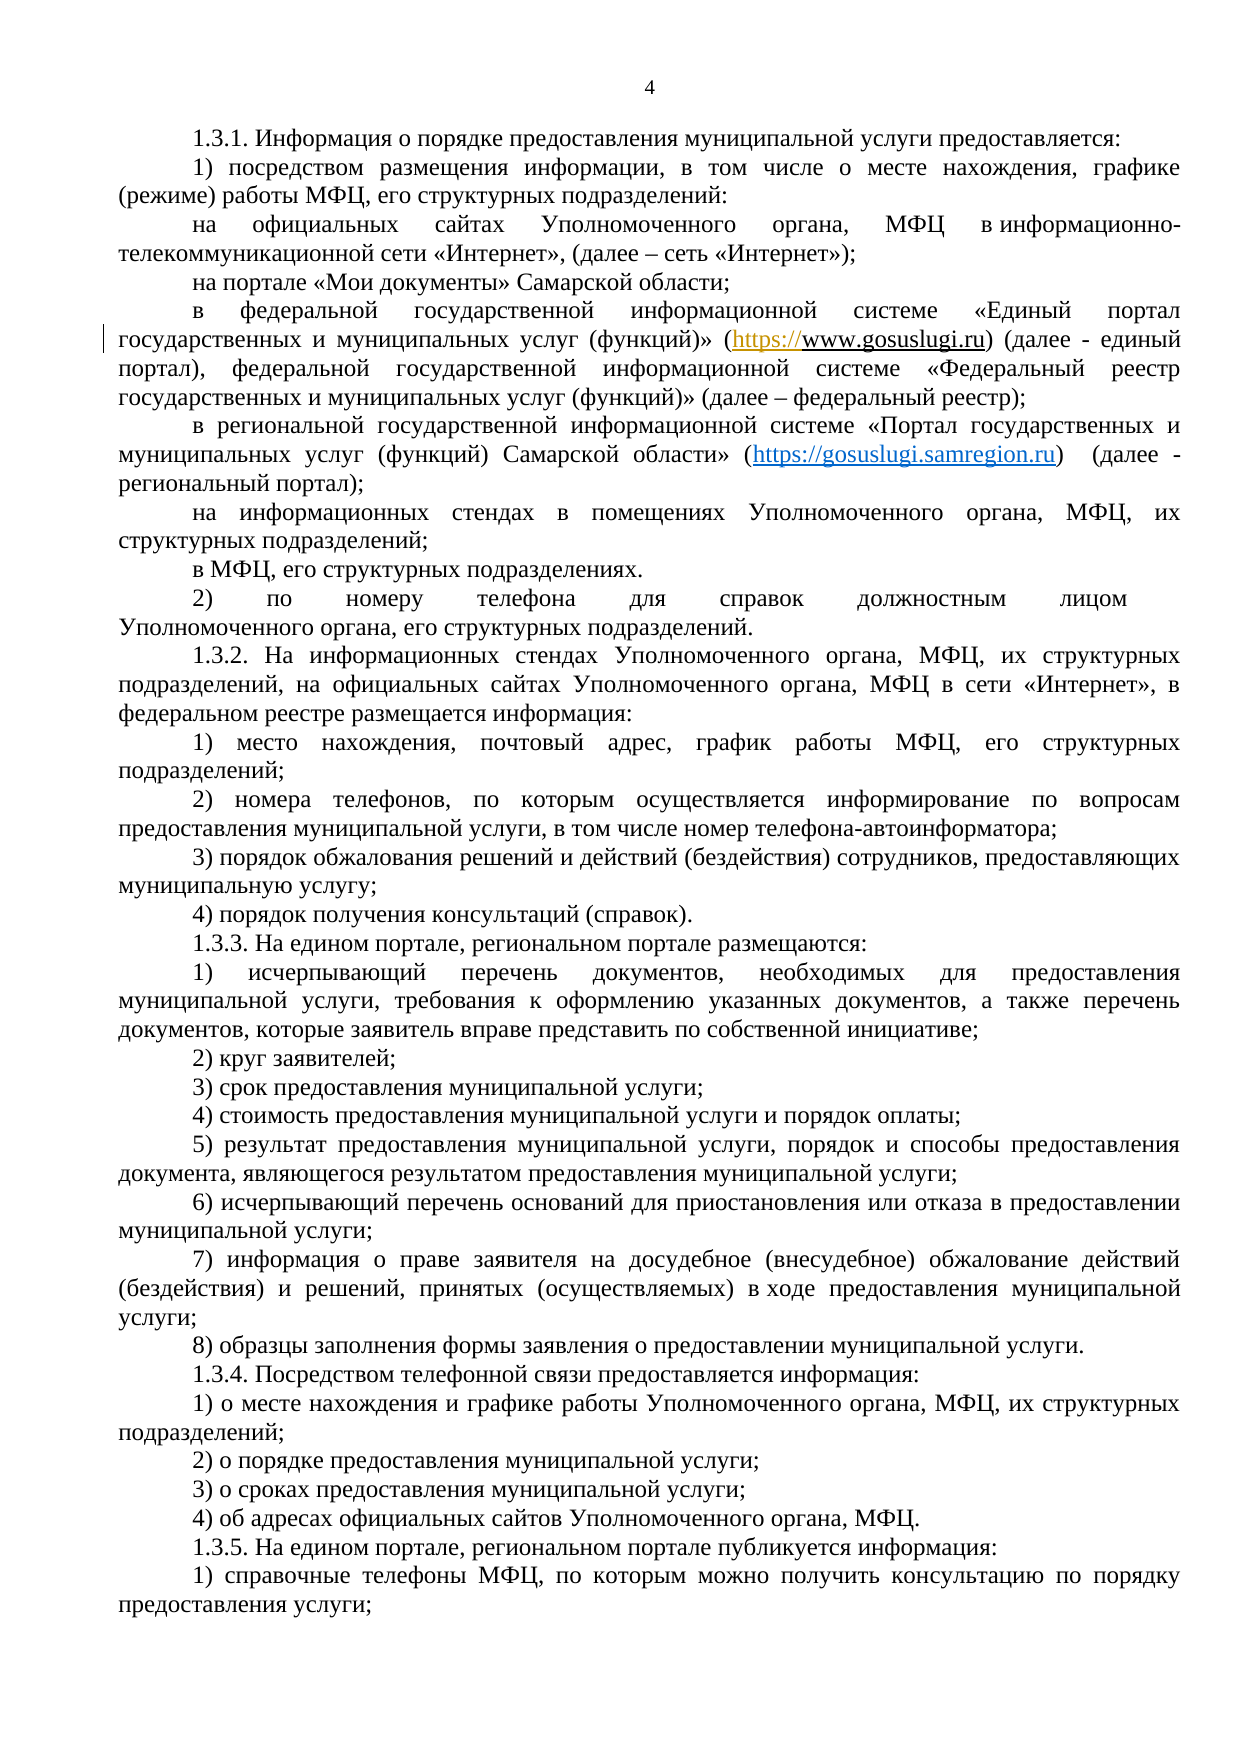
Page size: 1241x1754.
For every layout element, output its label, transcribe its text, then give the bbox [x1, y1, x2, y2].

text 4) порядок получения консультаций (справок). [118, 899, 1181, 928]
text 1.3.4. Посредством телефонной связи предоставляется информация: [118, 1359, 1181, 1388]
text 4) стоимость предоставления муниципальной услуги и порядок оплаты; [118, 1101, 1181, 1129]
text 7) информация о праве заявителя на досудебное (внесудебное) обжалование действий (бездействия) и решений, принятых (осуществляемых) в ходе предоставления муниципальной услуги; [118, 1244, 1181, 1331]
text на портале «Мои документы» Самарской области; [118, 267, 1181, 296]
text 3) срок предоставления муниципальной услуги; [118, 1072, 1181, 1101]
text в региональной государственной информационной системе «Портал государственных и муниципальных услуг (функций) Самарской области» (https://gosuslugi.samregion.ru) (далее - региональный портал); [118, 411, 1181, 497]
text в федеральной государственной информационной системе «Единый портал государственных и муниципальных услуг (функций)» (www.gosuslugi.ru) (далее - единый портал), федеральной государственной информационной системе «Федеральный реестр государственных и муниципальных услуг (функций)» (далее – федеральный реестр); [118, 296, 1181, 411]
text 1.3.3. На едином портале, региональном портале размещаются: [118, 928, 1181, 957]
text 1.3.2. На информационных стендах Уполномоченного органа, МФЦ, их структурных подразделений, на официальных сайтах Уполномоченного органа, МФЦ в сети «Интернет», в федеральном реестре размещается информация: [118, 641, 1181, 727]
text 8) образцы заполнения формы заявления о предоставлении муниципальной услуги. [118, 1331, 1181, 1359]
text 5) результат предоставления муниципальной услуги, порядок и способы предоставления документа, являющегося результатом предоставления муниципальной услуги; [118, 1129, 1181, 1187]
text 1) посредством размещения информации, в том числе о месте нахождения, графике (режиме) работы МФЦ, его структурных подразделений: [118, 152, 1181, 209]
text 2) о порядке предоставления муниципальной услуги; [118, 1446, 1181, 1474]
text на информационных стендах в помещениях Уполномоченного органа, МФЦ, их структурных подразделений; [118, 497, 1181, 554]
text 1.3.1. Информация о порядке предоставления муниципальной услуги предоставляется: [118, 123, 1181, 152]
text 3) порядок обжалования решений и действий (бездействия) сотрудников, предоставляющих муниципальную услугу; [118, 842, 1181, 899]
text 1) исчерпывающий перечень документов, необходимых для предоставления муниципальной услуги, требования к оформлению указанных документов, а также перечень документов, которые заявитель вправе представить по собственной инициативе; [118, 957, 1181, 1043]
text 2) по номеру телефона для справок должностным лицом Уполномоченного органа, его структурных подразделений. [118, 583, 1181, 641]
text 3) о сроках предоставления муниципальной услуги; [118, 1474, 1181, 1503]
text на официальных сайтах Уполномоченного органа, МФЦ в информационно-телекоммуникационной сети «Интернет», (далее – сеть «Интернет»); [118, 209, 1181, 267]
text 4) об адресах официальных сайтов Уполномоченного органа, МФЦ. [118, 1503, 1181, 1532]
text 2) номера телефонов, по которым осуществляется информирование по вопросам предоставления муниципальной услуги, в том числе номер телефона-автоинформатора; [118, 784, 1181, 842]
text 1) место нахождения, почтовый адрес, график работы МФЦ, его структурных подразделений; [118, 727, 1181, 784]
text 6) исчерпывающий перечень оснований для приостановления или отказа в предоставлении муниципальной услуги; [118, 1187, 1181, 1244]
text 1.3.5. На едином портале, региональном портале публикуется информация: [118, 1532, 1181, 1561]
text в МФЦ, его структурных подразделениях. [118, 554, 1181, 583]
text 2) круг заявителей; [118, 1043, 1181, 1072]
text 1) справочные телефоны МФЦ, по которым можно получить консультацию по порядку предоставления услуги; [118, 1561, 1181, 1618]
text 1) о месте нахождения и графике работы Уполномоченного органа, МФЦ, их структурных подразделений; [118, 1388, 1181, 1446]
